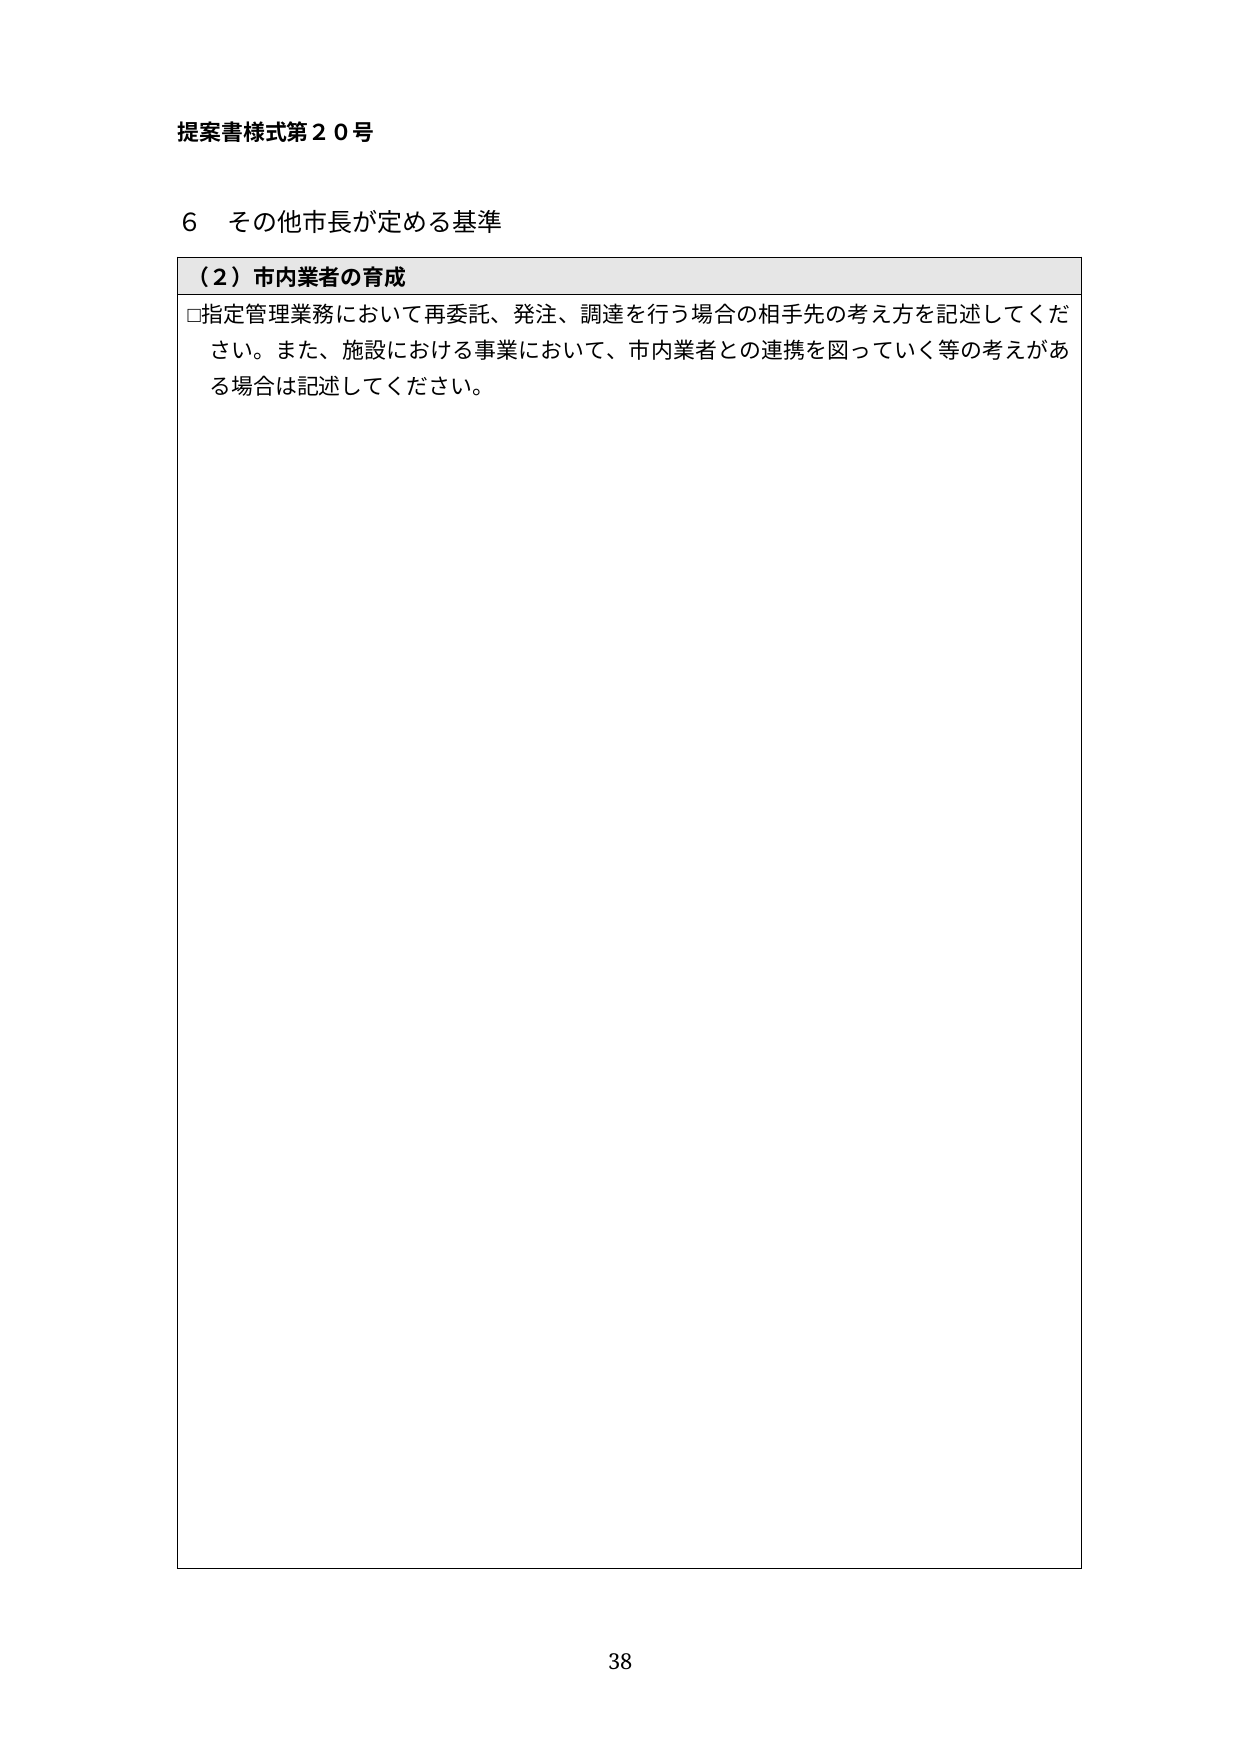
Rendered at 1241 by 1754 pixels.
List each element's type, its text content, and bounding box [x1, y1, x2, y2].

subtitle 提案書様式第２０号 [177, 112, 1063, 148]
table_header （２）市内業者の育成 [178, 258, 1081, 294]
text ６ その他市長が定める基準 [177, 184, 1063, 257]
table_cell □指定管理業務において再委託、発注、調達を行う場合の相手先の考え方を記述してください。また、施設における事業において、市内業者との連携を図っていく等の考えがある場合は記述してください。 [178, 295, 1081, 1568]
